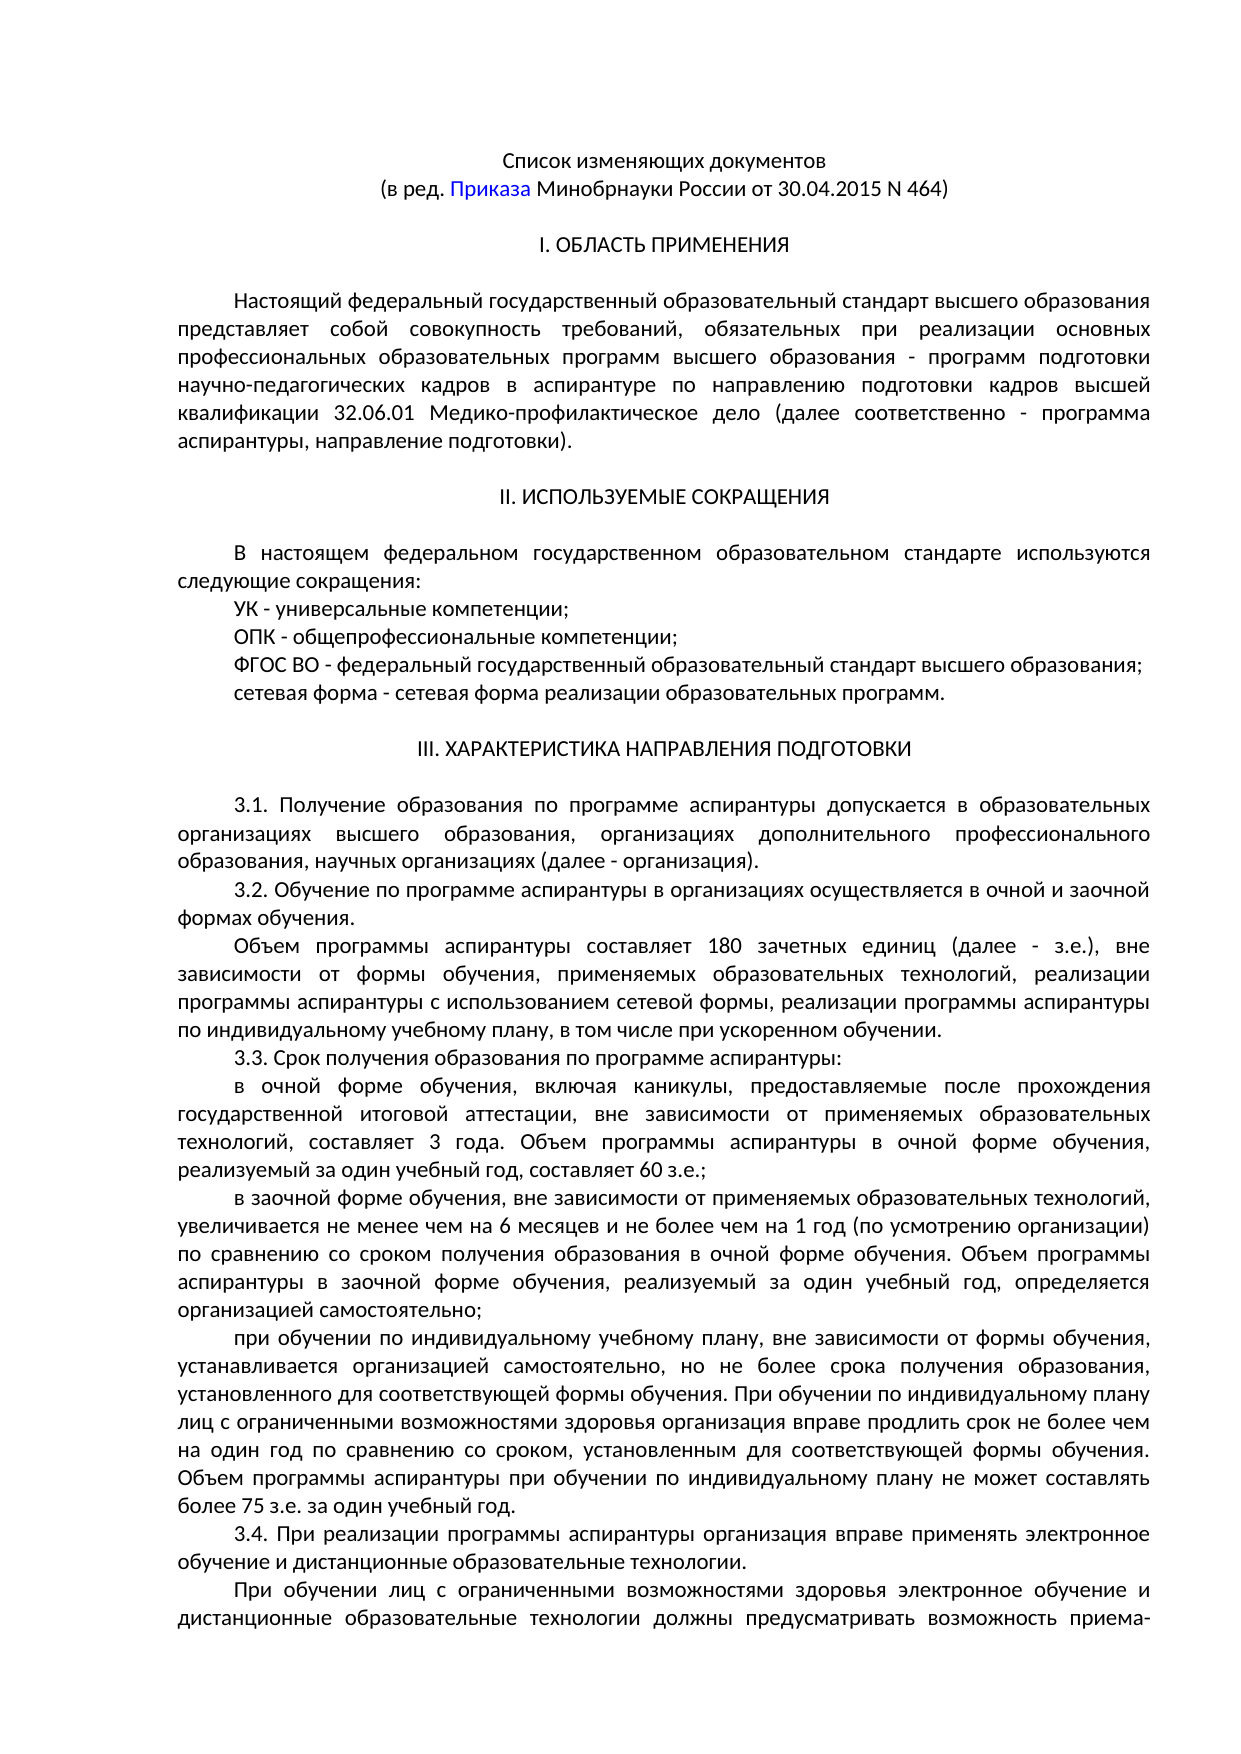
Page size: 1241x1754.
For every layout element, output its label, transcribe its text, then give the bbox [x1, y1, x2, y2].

text 3.4. При реализации программы аспирантуры организация вправе применять электронное обучение и дистанционные образовательные технологии. [177, 1519, 1152, 1575]
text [177, 1575, 1152, 1631]
text в очной форме обучения, включая каникулы, предоставляемые после прохождения государственной итоговой аттестации, вне зависимости от применяемых образовательных технологий, составляет 3 года. Объем программы аспирантуры в очной форме обучения, реализуемый за один учебный год, составляет 60 з.е.; [177, 1071, 1152, 1183]
text III. ХАРАКТЕРИСТИКА НАПРАВЛЕНИЯ ПОДГОТОВКИ [177, 734, 1152, 763]
text ФГОС ВО - федеральный государственный образовательный стандарт высшего образования; [177, 651, 1152, 678]
text I. ОБЛАСТЬ ПРИМЕНЕНИЯ [177, 230, 1152, 258]
text УК - универсальные компетенции; [177, 594, 1152, 622]
text (в ред. Приказа Минобрнауки России от 30.04.2015 N 464) [177, 174, 1152, 202]
text Объем программы аспирантуры составляет 180 зачетных единиц (далее - з.е.), вне зависимости от формы обучения, применяемых образовательных технологий, реализации программы аспирантуры с использованием сетевой формы, реализации программы аспирантуры по индивидуальному учебному плану, в том числе при ускоренном обучении. [177, 931, 1152, 1043]
text в заочной форме обучения, вне зависимости от применяемых образовательных технологий, увеличивается не менее чем на 6 месяцев и не более чем на 1 год (по усмотрению организации) по сравнению со сроком получения образования в очной форме обучения. Объем программы аспирантуры в заочной форме обучения, реализуемый за один учебный год, определяется организацией самостоятельно; [177, 1183, 1152, 1323]
text 3.3. Срок получения образования по программе аспирантуры: [177, 1043, 1152, 1071]
text II. ИСПОЛЬЗУЕМЫЕ СОКРАЩЕНИЯ [177, 482, 1152, 510]
text В настоящем федеральном государственном образовательном стандарте используются следующие сокращения: [177, 538, 1152, 594]
text ОПК - общепрофессиональные компетенции; [177, 622, 1152, 651]
text Настоящий федеральный государственный образовательный стандарт высшего образования представляет собой совокупность требований, обязательных при реализации основных профессиональных образовательных программ высшего образования - программ подготовки научно-педагогических кадров в аспирантуре по направлению подготовки кадров высшей квалификации 32.06.01 Медико-профилактическое дело (далее соответственно - программа аспирантуры, направление подготовки). [177, 286, 1152, 454]
text 3.1. Получение образования по программе аспирантуры допускается в образовательных организациях высшего образования, организациях дополнительного профессионального образования, научных организациях (далее - организация). [177, 791, 1152, 875]
text Список изменяющих документов [177, 146, 1152, 174]
text 3.2. Обучение по программе аспирантуры в организациях осуществляется в очной и заочной формах обучения. [177, 875, 1152, 931]
text при обучении по индивидуальному учебному плану, вне зависимости от формы обучения, устанавливается организацией самостоятельно, но не более срока получения образования, установленного для соответствующей формы обучения. При обучении по индивидуальному плану лиц с ограниченными возможностями здоровья организация вправе продлить срок не более чем на один год по сравнению со сроком, установленным для соответствующей формы обучения. Объем программы аспирантуры при обучении по индивидуальному плану не может составлять более 75 з.е. за один учебный год. [177, 1323, 1152, 1519]
text сетевая форма - сетевая форма реализации образовательных программ. [177, 678, 1152, 707]
